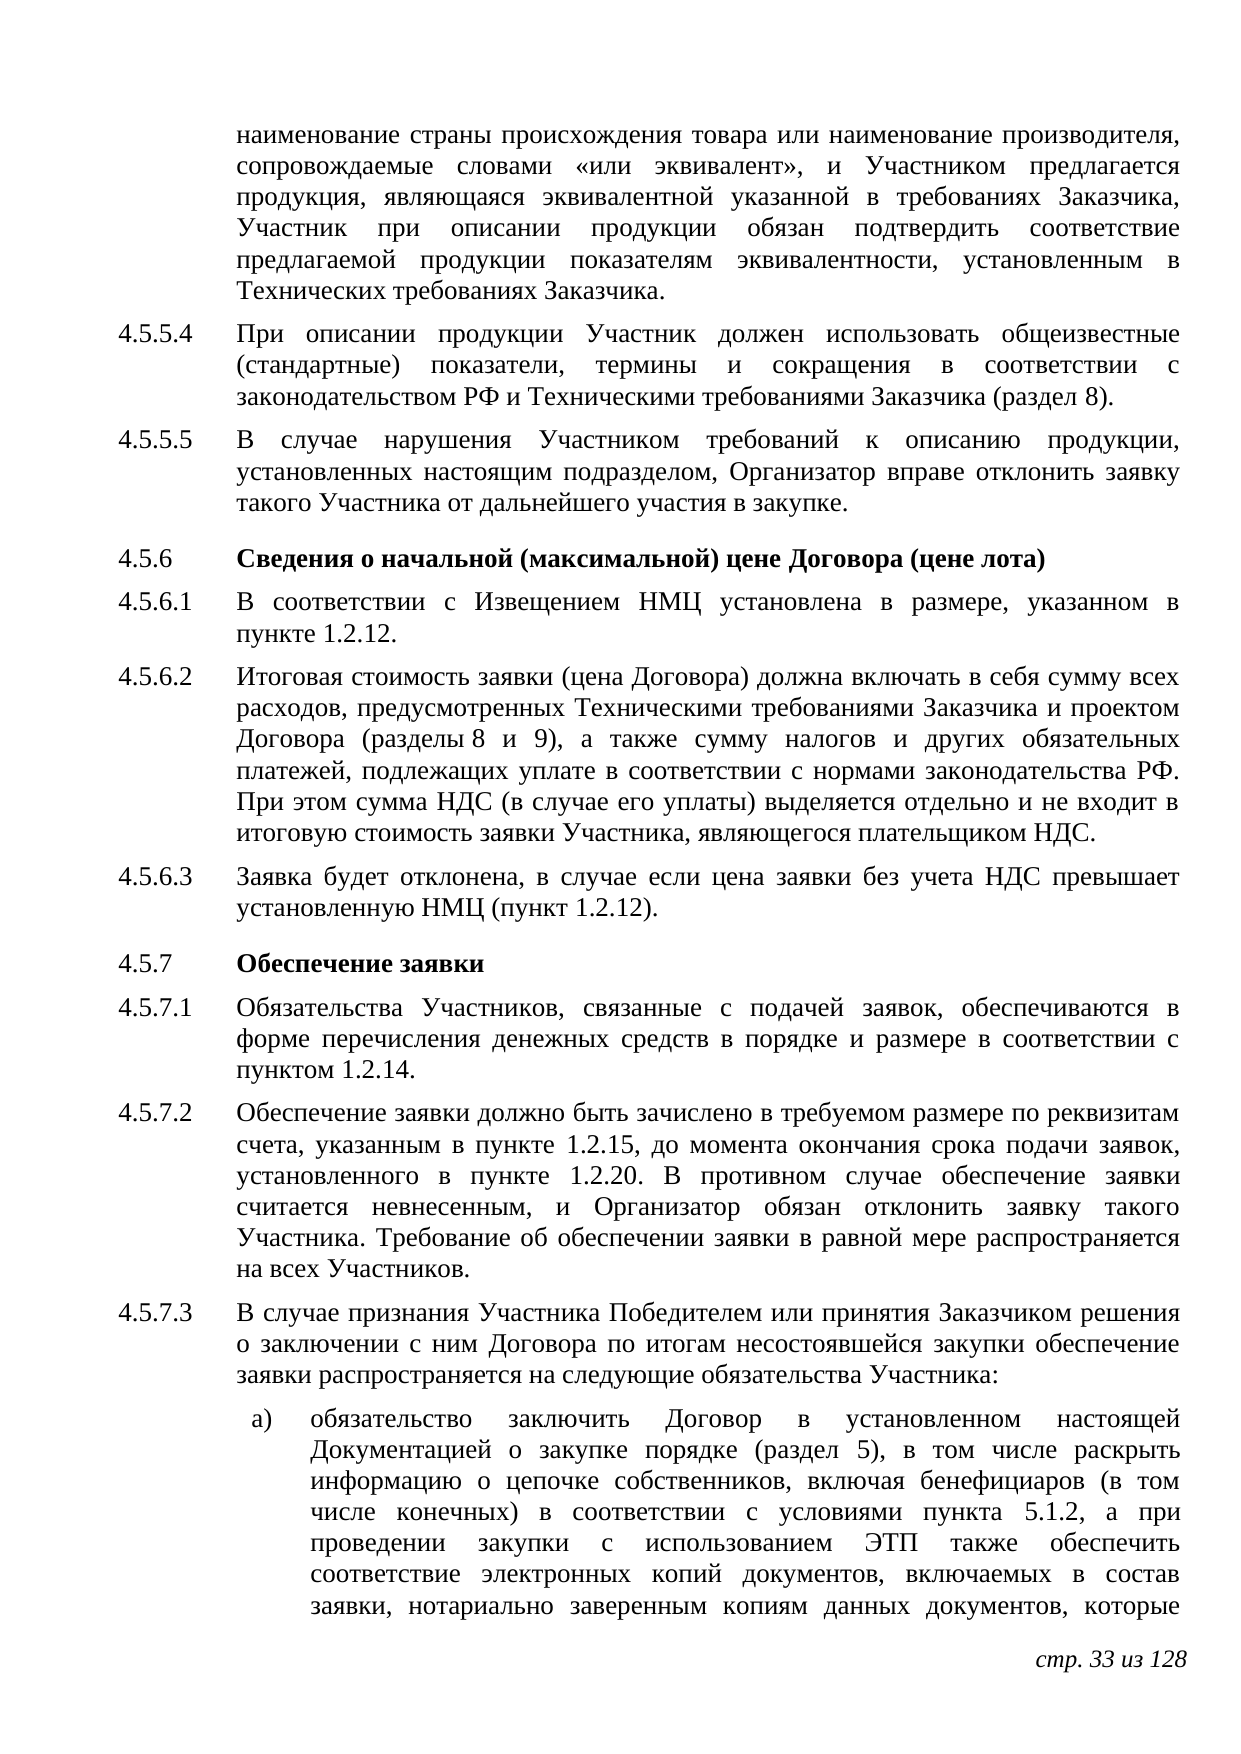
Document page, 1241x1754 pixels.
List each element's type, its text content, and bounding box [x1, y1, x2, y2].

text При описании продукции Участник должен использовать общеизвестные (стандартные) показатели, термины и сокращения в соответствии с законодательством РФ и Техническими требованиями Заказчика (раздел 8). [118, 317, 1181, 411]
text В соответствии с Извещением НМЦ установлена в размере, указанном в пункте 1.2.12. [118, 586, 1181, 648]
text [118, 118, 1181, 305]
text Сведения о начальной (максимальной) цене Договора (цене лота) [118, 542, 1181, 573]
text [251, 1402, 1181, 1620]
text Заявка будет отклонена, в случае если цена заявки без учета НДС превышает установленную НМЦ (пункт 1.2.12). [118, 860, 1181, 922]
text В случае нарушения Участником требований к описанию продукции, установленных настоящим подразделом, Организатор вправе отклонить заявку такого Участника от дальнейшего участия в закупке. [118, 423, 1181, 517]
text В случае признания Участника Победителем или принятия Заказчиком решения о заключении с ним Договора по итогам несостоявшейся закупки обеспечение заявки распространяется на следующие обязательства Участника: [118, 1296, 1181, 1389]
text Обеспечение заявки должно быть зачислено в требуемом размере по реквизитам счета, указанным в пункте 1.2.15, до момента окончания срока подачи заявок, установленного в пункте 1.2.20. В противном случае обеспечение заявки считается невнесенным, и Организатор обязан отклонить заявку такого Участника. Требование об обеспечении заявки в равной мере распространяется на всех Участников. [118, 1097, 1181, 1283]
text Итоговая стоимость заявки (цена Договора) должна включать в себя сумму всех расходов, предусмотренных Техническими требованиями Заказчика и проектом Договора (разделы 8 и 9), а также сумму налогов и других обязательных платежей, подлежащих уплате в соответствии с нормами законодательства РФ. При этом сумма НДС (в случае его уплаты) выделяется отдельно и не входит в итоговую стоимость заявки Участника, являющегося плательщиком НДС. [118, 660, 1181, 847]
text Обязательства Участников, связанные с подачей заявок, обеспечиваются в форме перечисления денежных средств в порядке и размере в соответствии с пунктом 1.2.14. [118, 991, 1181, 1084]
text Обеспечение заявки [118, 947, 1181, 978]
